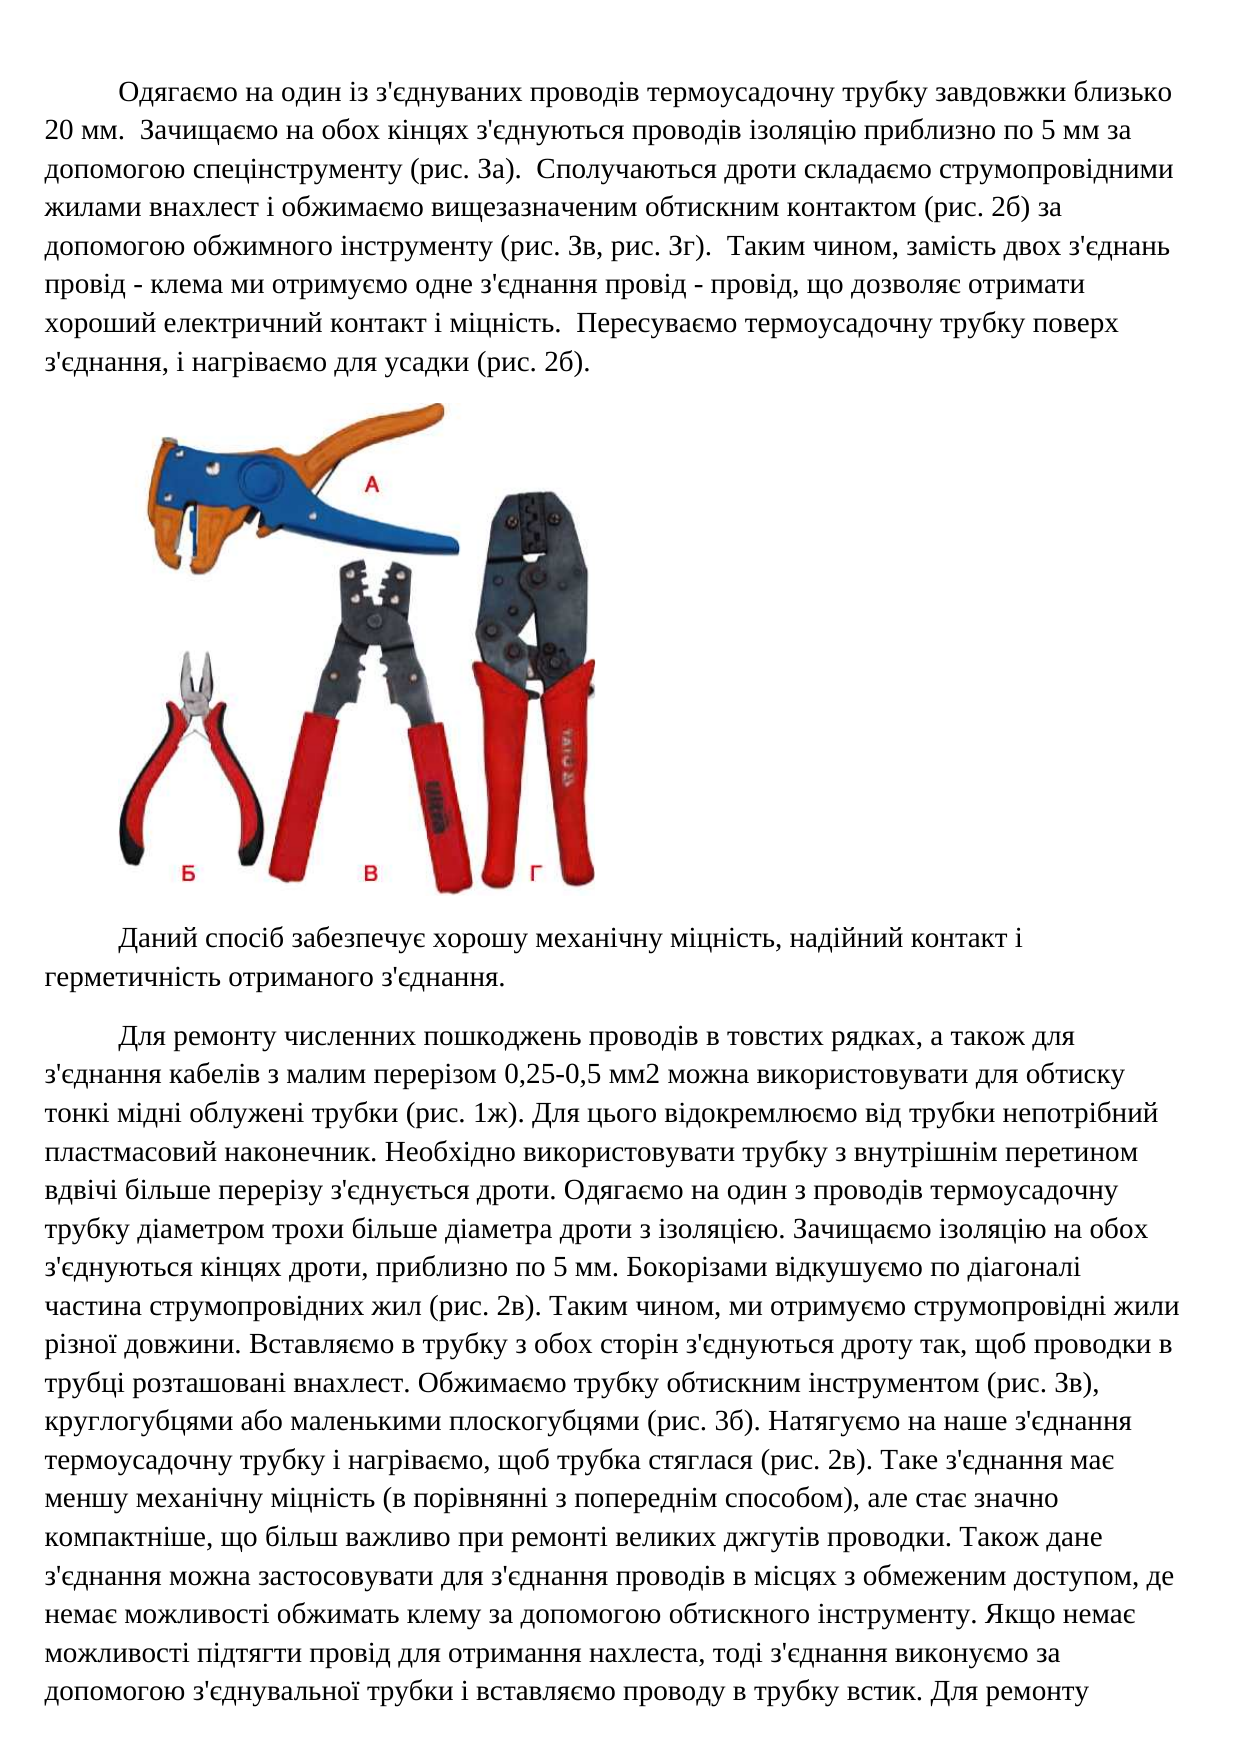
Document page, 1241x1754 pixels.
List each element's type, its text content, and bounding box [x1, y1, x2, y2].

text Одягаємо на один із з'єднуваних проводів термоусадочну трубку завдовжки близько 20 мм. Зачищаємо на обох кінцях з'єднуються проводів ізоляцію приблизно по 5 мм за допомогою спецінструменту (рис. За). Сполучаються дроти складаємо струмопровідними жилами внахлест і обжимаємо вищезазначеним обтискним контактом (рис. 2б) за допомогою обжимного інструменту (рис. Зв, рис. Зг). Таким чином, замість двох з'єднань провід - клема ми отримуємо одне з'єднання провід - провід, що дозволяє отримати хороший електричний контакт і міцність. Пересуваємо термоусадочну трубку поверх з'єднання, і нагріваємо для усадки (рис. 2б). [44, 74, 1181, 377]
text Даний спосіб забезпечує хорошу механічну міцність, надійний контакт і герметичність отриманого з'єднання. [44, 920, 1181, 992]
picture [118, 403, 596, 896]
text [44, 1018, 1181, 1707]
